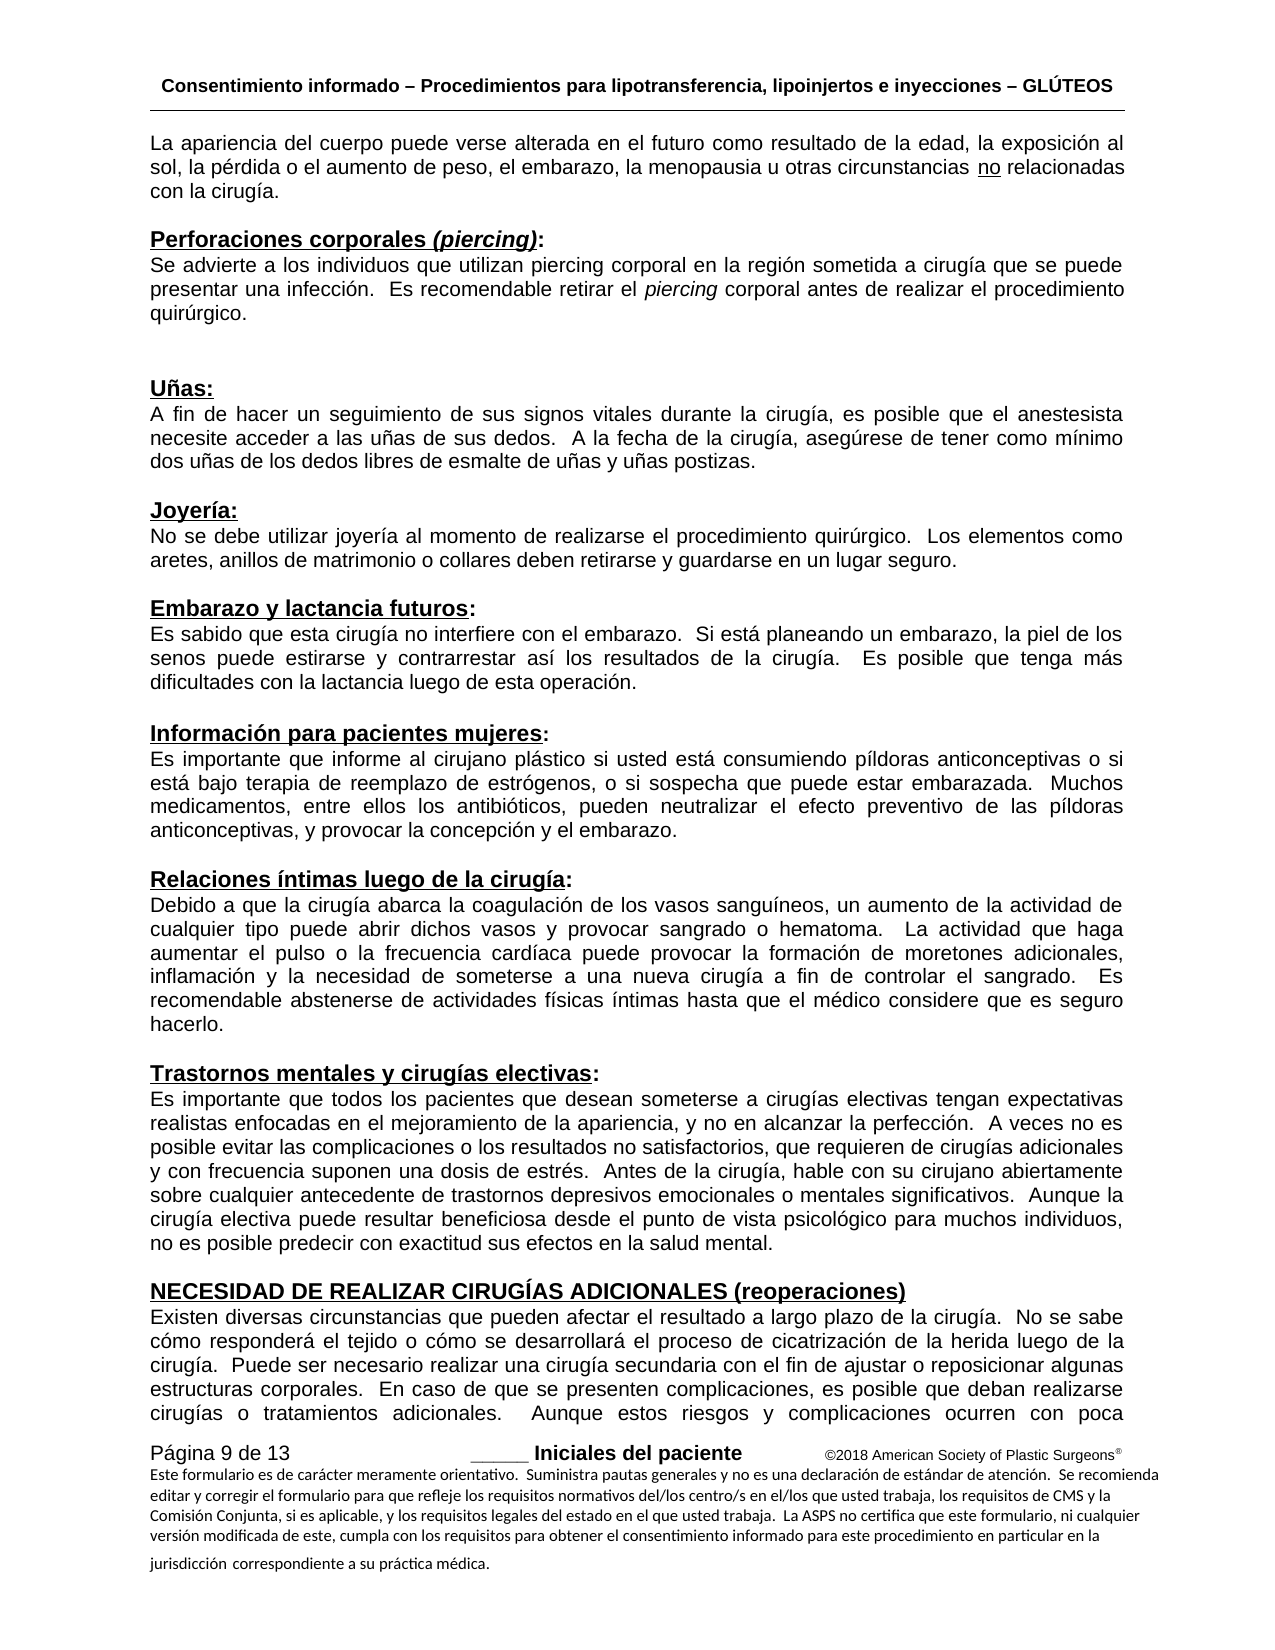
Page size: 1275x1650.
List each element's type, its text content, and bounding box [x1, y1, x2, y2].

text NECESIDAD DE REALIZAR CIRUGÍAS ADICIONALES (reoperaciones) [150, 1278, 1125, 1304]
text La apariencia del cuerpo puede verse alterada en el futuro como resultado de la edad, la exposición al sol, la pérdida o el aumento de peso, el embarazo, la menopausia u otras circunstancias no relacionadas con la cirugía. [150, 131, 1125, 202]
text Es importante que todos los pacientes que desean someterse a cirugías electivas tengan expectativas realistas enfocadas en el mejoramiento de la apariencia, y no en alcanzar la perfección. A veces no es posible evitar las complicaciones o los resultados no satisfactorios, que requieren de cirugías adicionales y con frecuencia suponen una dosis de estrés. Antes de la cirugía, hable con su cirujano abiertamente sobre cualquier antecedente de trastornos depresivos emocionales o mentales significativos. Aunque la cirugía electiva puede resultar beneficiosa desde el punto de vista psicológico para muchos individuos, no es posible predecir con exactitud sus efectos en la salud mental. [150, 1087, 1125, 1254]
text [150, 1304, 1125, 1424]
text Debido a que la cirugía abarca la coagulación de los vasos sanguíneos, un aumento de la actividad de cualquier tipo puede abrir dichos vasos y provocar sangrado o hematoma. La actividad que haga aumentar el pulso o la frecuencia cardíaca puede provocar la formación de moretones adicionales, inflamación y la necesidad de someterse a una nueva cirugía a fin de controlar el sangrado. Es recomendable abstenerse de actividades físicas íntimas hasta que el médico considere que es seguro hacerlo. [150, 892, 1125, 1036]
text No se debe utilizar joyería al momento de realizarse el procedimiento quirúrgico. Los elementos como aretes, anillos de matrimonio o collares deben retirarse y guardarse en un lugar seguro. [150, 523, 1125, 571]
text Perforaciones corporales (piercing): [150, 226, 1125, 253]
text A fin de hacer un seguimiento de sus signos vitales durante la cirugía, es posible que el anestesista necesite acceder a las uñas de sus dedos. A la fecha de la cirugía, asegúrese de tener como mínimo dos uñas de los dedos libres de esmalte de uñas y uñas postizas. [150, 401, 1125, 473]
text Uñas: [150, 375, 1125, 401]
text Se advierte a los individuos que utilizan piercing corporal en la región sometida a cirugía que se puede presentar una infección. Es recomendable retirar el piercing corporal antes de realizar el procedimiento quirúrgico. [150, 253, 1125, 325]
text Es importante que informe al cirujano plástico si usted está consumiendo píldoras anticonceptivas o si está bajo terapia de reemplazo de estrógenos, o si sospecha que puede estar embarazada. Muchos medicamentos, entre ellos los antibióticos, pueden neutralizar el efecto preventivo de las píldoras anticonceptivas, y provocar la concepción y el embarazo. [150, 746, 1125, 842]
text Joyería: [150, 497, 1125, 523]
text Embarazo y lactancia futuros: [150, 595, 1125, 622]
text Información para pacientes mujeres: [150, 720, 1125, 746]
text Relaciones íntimas luego de la cirugía: [150, 866, 1125, 892]
text Es sabido que esta cirugía no interfiere con el embarazo. Si está planeando un embarazo, la piel de los senos puede estirarse y contrarrestar así los resultados de la cirugía. Es posible que tenga más dificultades con la lactancia luego de esta operación. [150, 622, 1125, 694]
text Trastornos mentales y cirugías electivas: [150, 1060, 1125, 1087]
